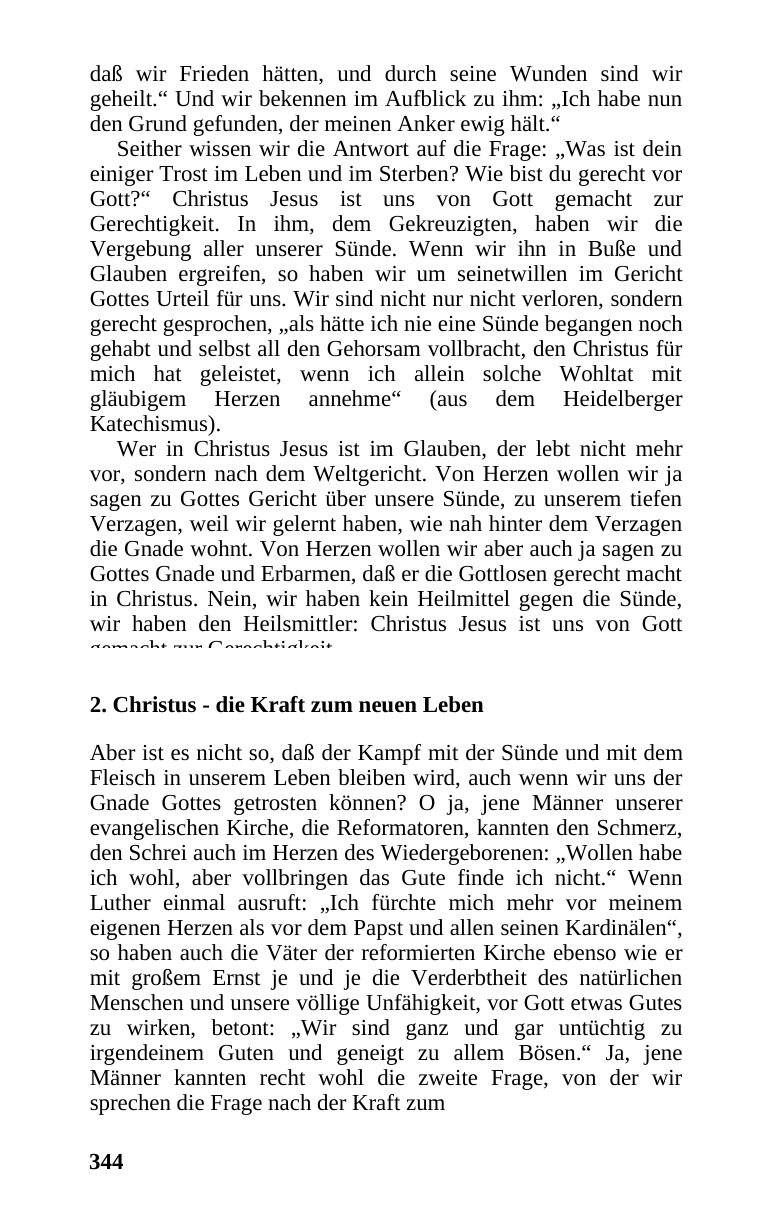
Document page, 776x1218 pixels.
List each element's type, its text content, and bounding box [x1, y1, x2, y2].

text 344 [89, 1151, 123, 1174]
subtitle 2. Christus - die Kraft zum neuen Leben [89, 694, 683, 717]
text Aber ist es nicht so, daß der Kampf mit der Sünde und mit dem Fleisch in unserem Leben bleiben wird, auch wenn wir uns der Gnade Gottes getrosten können? O ja, jene Männer unserer evangelischen Kirche, die Reformatoren, kannten den Schmerz, den Schrei auch im Herzen des Wiedergeborenen: „Wollen habe ich wohl, aber vollbringen das Gute finde ich nicht.“ Wenn Luther einmal ausruft: „Ich fürchte mich mehr vor meinem eigenen Herzen als vor dem Papst und allen seinen Kardinälen“, so haben auch die Väter der reformierten Kirche ebenso wie er mit großem Ernst je und je die Verderbtheit des natürlichen Menschen und unsere völlige Unfähigkeit, vor Gott etwas Gutes zu wirken, betont: „Wir sind ganz und gar untüchtig zu irgendeinem Guten und geneigt zu allem Bösen.“ Ja, jene Männer kannten recht wohl die zweite Frage, von der wir sprechen die Frage nach der Kraft zum [89, 740, 683, 1115]
text daß wir Frieden hätten, und durch seine Wunden sind wir geheilt.“ Und wir bekennen im Aufblick zu ihm: „Ich habe nun den Grund gefunden, der meinen Anker ewig hält.“ [89, 62, 683, 137]
text Seither wissen wir die Antwort auf die Frage: „Was ist dein einiger Trost im Leben und im Sterben? Wie bist du gerecht vor Gott?“ Christus Jesus ist uns von Gott gemacht zur Gerechtigkeit. In ihm, dem Gekreuzigten, haben wir die Vergebung aller unserer Sünde. Wenn wir ihn in Buße und Glauben ergreifen, so haben wir um seinetwillen im Gericht Gottes Urteil für uns. Wir sind nicht nur nicht verloren, sondern gerecht gesprochen, „als hätte ich nie eine Sünde begangen noch gehabt und selbst all den Gehorsam vollbracht, den Christus für mich hat geleistet, wenn ich allein solche Wohltat mit gläubigem Herzen annehme“ (aus dem Heidelberger Katechismus). [89, 137, 683, 437]
text Wer in Christus Jesus ist im Glauben, der lebt nicht mehr vor, sondern nach dem Weltgericht. Von Herzen wollen wir ja sagen zu Gottes Gericht über unsere Sünde, zu unserem tiefen Verzagen, weil wir gelernt haben, wie nah hinter dem Verzagen die Gnade wohnt. Von Herzen wollen wir aber auch ja sagen zu Gottes Gnade und Erbarmen, daß er die Gottlosen gerecht macht in Christus. Nein, wir haben kein Heilmittel gegen die Sünde, wir haben den Heilsmittler: Christus Jesus ist uns von Gott gemacht zur Gerechtigkeit. [89, 437, 683, 648]
